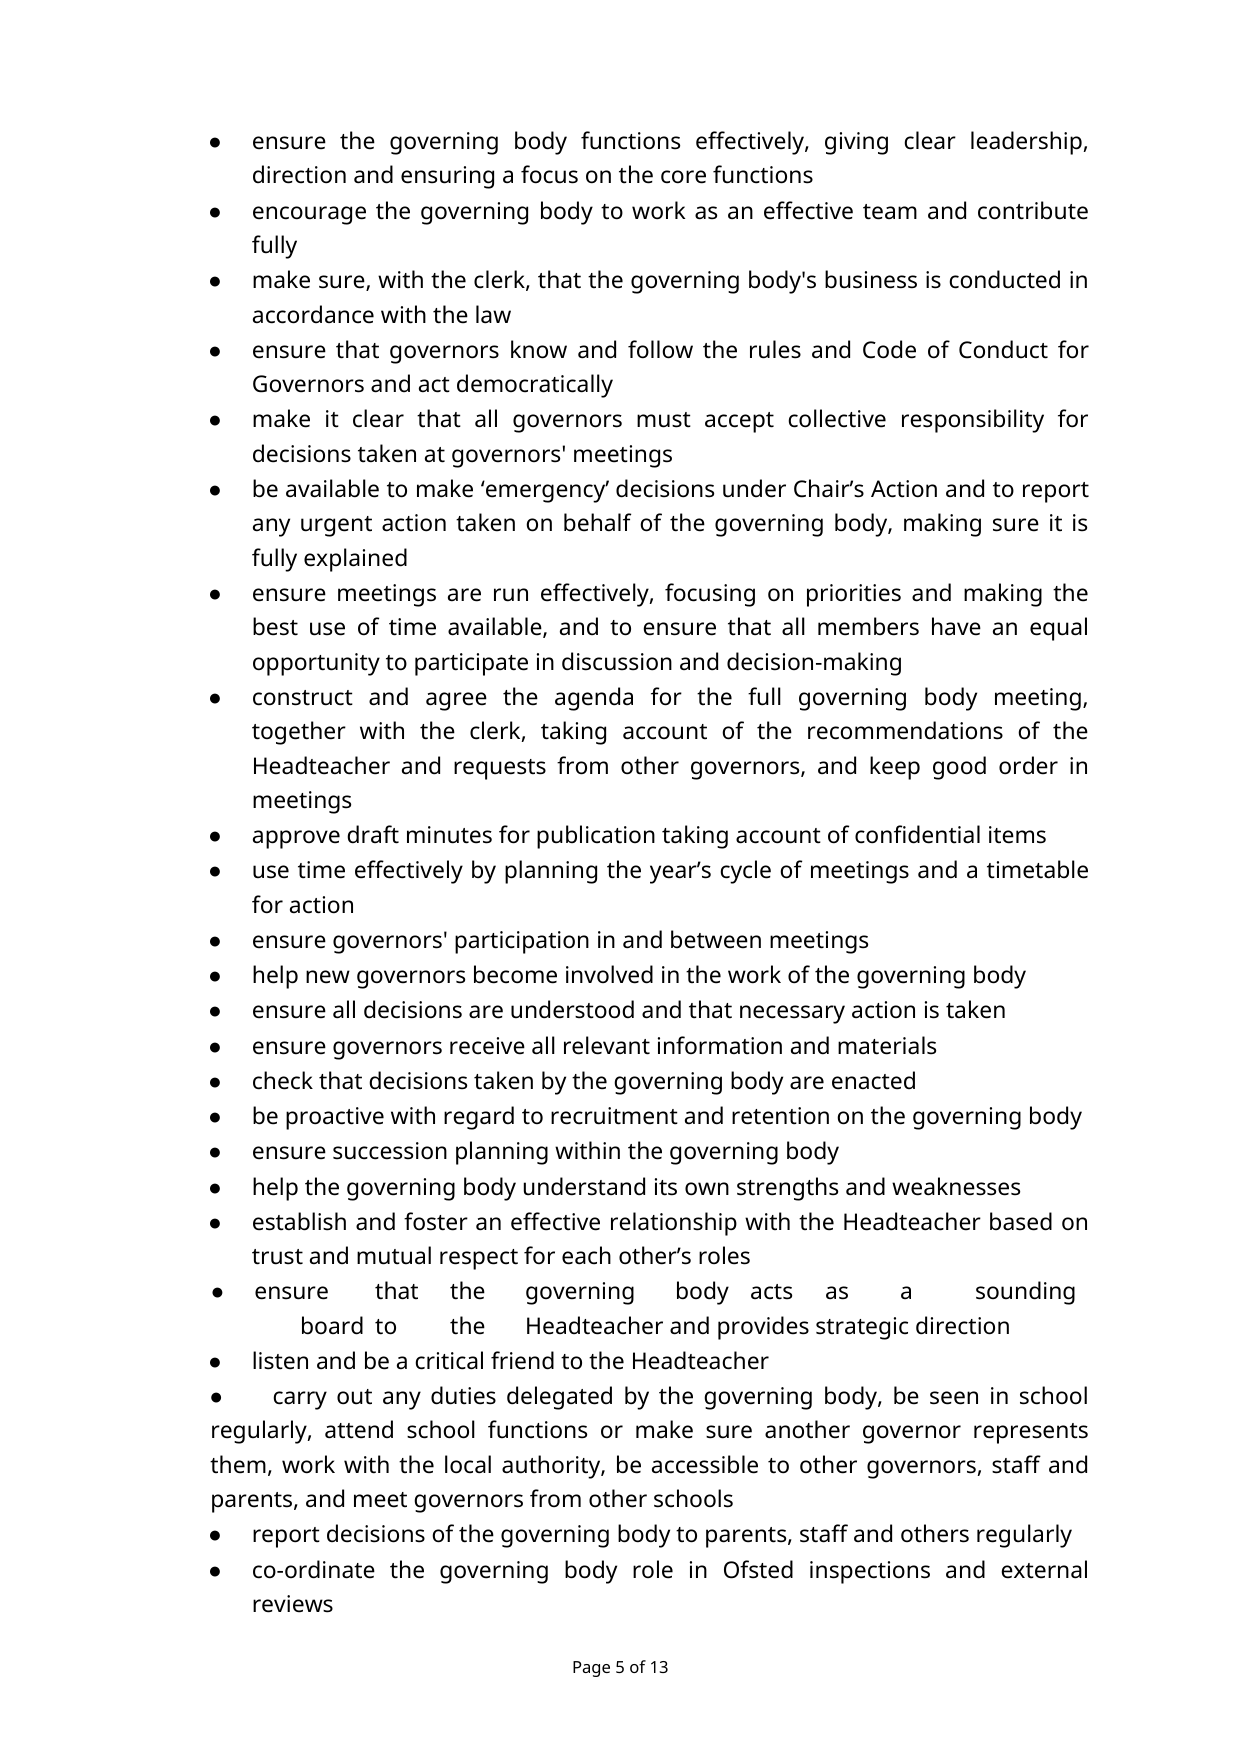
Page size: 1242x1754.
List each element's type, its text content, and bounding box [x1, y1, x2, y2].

list check that decisions taken by the governing body are enacted [208, 1065, 1090, 1096]
list ensure governors' participation in and between meetings [208, 924, 1090, 955]
list be proactive with regard to recruitment and retention on the governing body [208, 1100, 1090, 1131]
list ensure all decisions are understood and that necessary action is taken [208, 994, 1090, 1026]
list ensure that governors know and follow the rules and Code of Conduct for Governors and act democratically [208, 334, 1090, 399]
list use time effectively by planning the year’s cycle of meetings and a timetable for action [208, 854, 1090, 920]
list ensure succession planning within the governing body [208, 1135, 1090, 1166]
list report decisions of the governing body to parents, staff and others regularly [208, 1518, 1090, 1549]
list ensure the governing body functions effectively, giving clear leadership, direction and ensuring a focus on the core functions [208, 125, 1090, 191]
list be available to make ‘emergency’ decisions under Chair’s Action and to report any urgent action taken on behalf of the governing body, making sure it is fully explained [208, 473, 1090, 573]
list listen and be a critical friend to the Headteacher [208, 1345, 1090, 1376]
list construct and agree the agenda for the full governing body meeting, together with the clerk, taking account of the recommendations of the Headteacher and requests from other governors, and keep good order in meetings [208, 681, 1090, 815]
list ensure that the governing body acts as a sounding board to the Headteacher and provides strategic direction [210, 1275, 1090, 1341]
list co-ordinate the governing body role in Ofsted inspections and external reviews [208, 1553, 1090, 1619]
list help new governors become involved in the work of the governing body [208, 959, 1090, 990]
list make it clear that all governors must accept collective responsibility for decisions taken at governors' meetings [208, 403, 1090, 469]
list make sure, with the clerk, that the governing body's business is conducted in accordance with the law [208, 264, 1090, 330]
list ensure governors receive all relevant information and materials [208, 1029, 1090, 1061]
list establish and foster an effective relationship with the Headteacher based on trust and mutual respect for each other’s roles [208, 1206, 1090, 1271]
list approve draft minutes for publication taking account of confidential items [208, 819, 1090, 850]
list help the governing body understand its own strengths and weaknesses [208, 1170, 1090, 1202]
list carry out any duties delegated by the governing body, be seen in school regularly, attend school functions or make sure another governor represents them, work with the local authority, be accessible to other governors, staff and parents, and meet governors from other schools [209, 1380, 1090, 1514]
list encourage the governing body to work as an effective team and contribute fully [208, 194, 1090, 260]
list ensure meetings are run effectively, focusing on priorities and making the best use of time available, and to ensure that all members have an equal opportunity to participate in discussion and decision-making [208, 577, 1090, 677]
